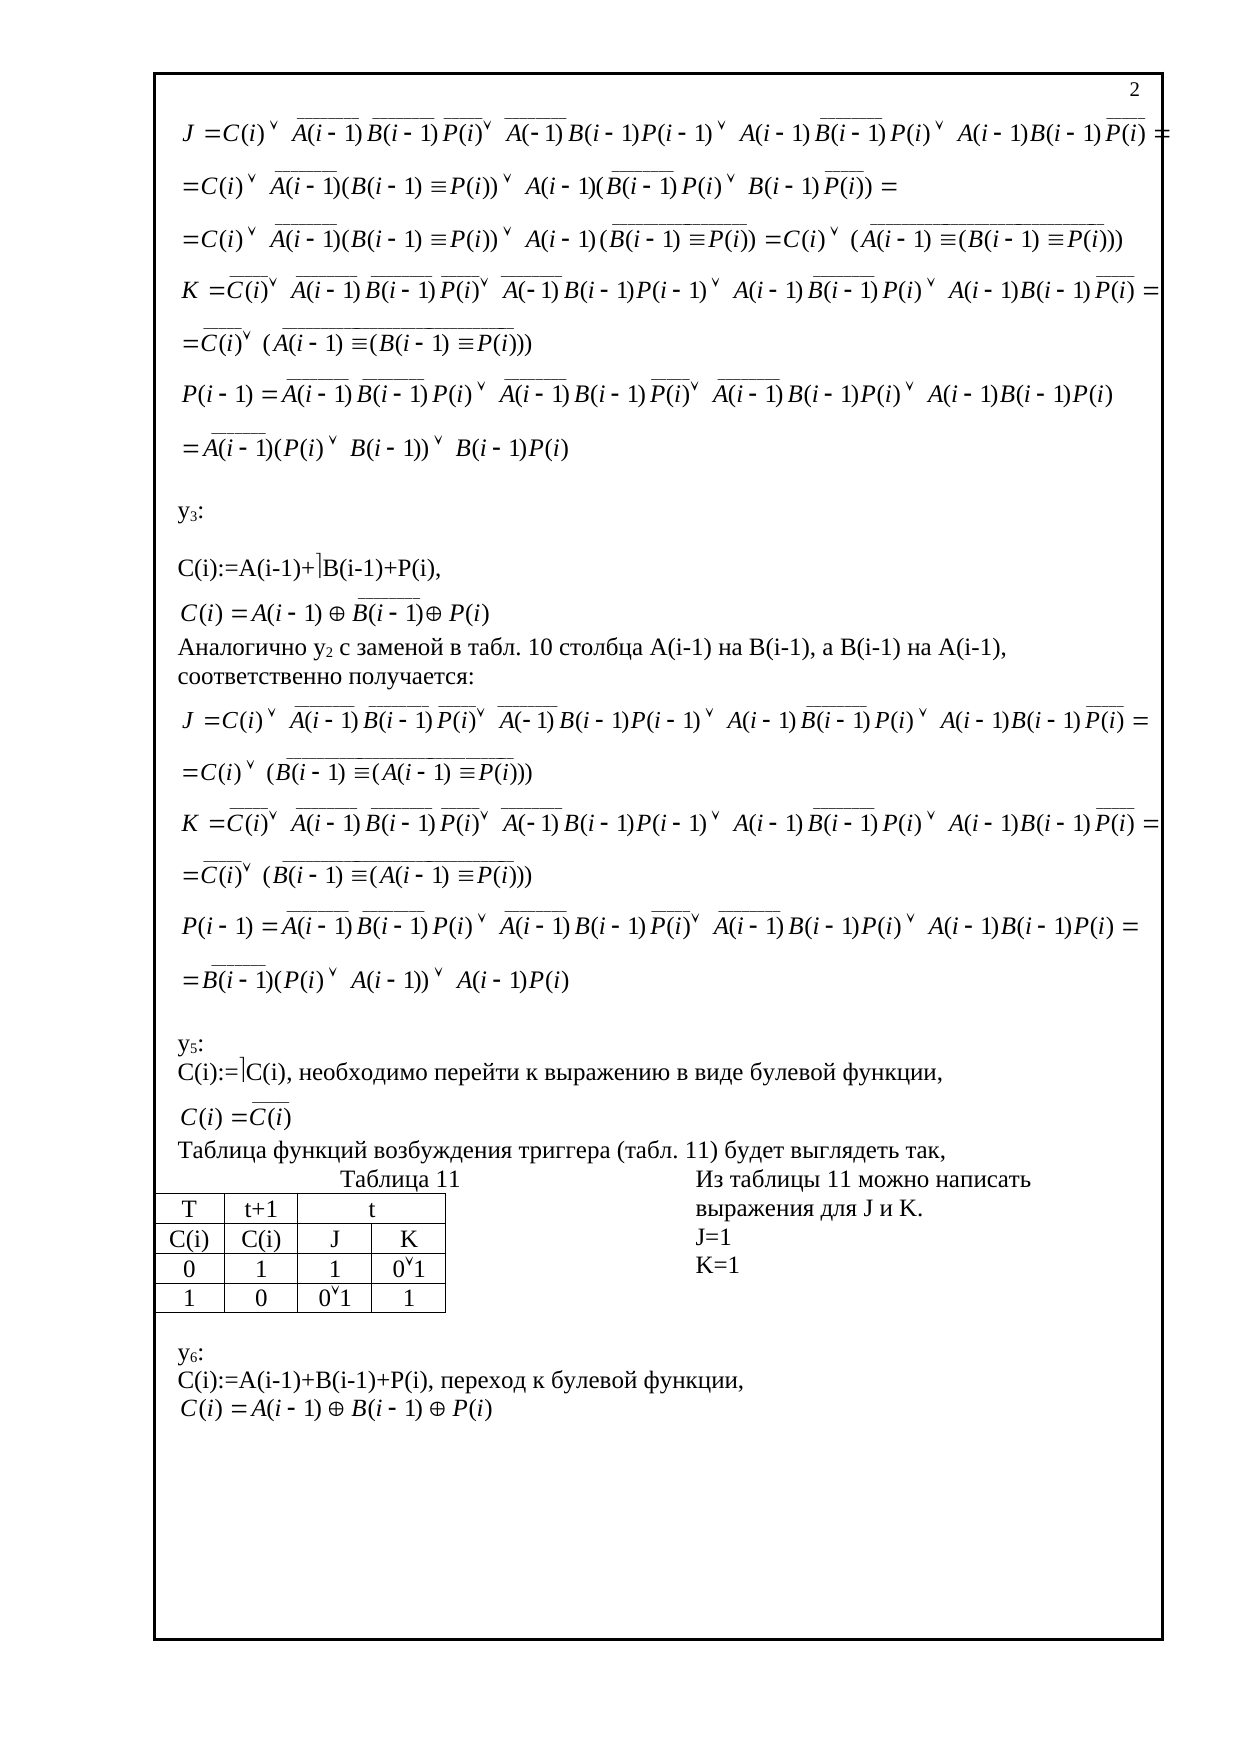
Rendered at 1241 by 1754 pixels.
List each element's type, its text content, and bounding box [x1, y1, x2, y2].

text C(i):=A(i-1)+B(i-1)+P(i), [177, 553, 1140, 582]
text Из таблицы 11 можно написать выражения для J и K. [695, 1164, 1140, 1222]
table_cell 1 [156, 1284, 224, 1312]
table_header t+1 [225, 1194, 297, 1223]
table_cell J [298, 1224, 371, 1253]
table_cell 0 [156, 1254, 224, 1282]
text Таблица функций возбуждения триггера (табл. 11) будет выглядеть так, [177, 1136, 1140, 1164]
table_header T [156, 1194, 224, 1223]
table_cell 1 [372, 1284, 445, 1312]
text Таблица 11 [340, 1164, 622, 1193]
table_cell C(i) [225, 1224, 297, 1253]
text Аналогично y2 с заменой в табл. 10 столбца A(i-1) на B(i-1), а B(i-1) на A(i-1), соответственно получается: [177, 632, 1140, 689]
table_cell 01 [298, 1284, 371, 1312]
text C(i):=A(i-1)+B(i-1)+P(i), переход к булевой функции, [177, 1366, 1140, 1394]
text C(i):=C(i), необходимо перейти к выражению в виде булевой функции, [177, 1057, 1140, 1085]
text y6: [177, 1337, 1140, 1366]
table_cell 1 [298, 1254, 371, 1282]
text y5: [177, 1028, 1140, 1057]
table_cell C(i) [156, 1224, 224, 1253]
text y3: [177, 496, 1140, 524]
table_cell 01 [372, 1254, 445, 1282]
table_cell K [372, 1224, 445, 1253]
table_cell 0 [225, 1284, 297, 1312]
text K=1 [695, 1251, 1140, 1279]
text J=1 [695, 1222, 1140, 1251]
table_header t [298, 1194, 445, 1223]
table_cell 1 [225, 1254, 297, 1282]
